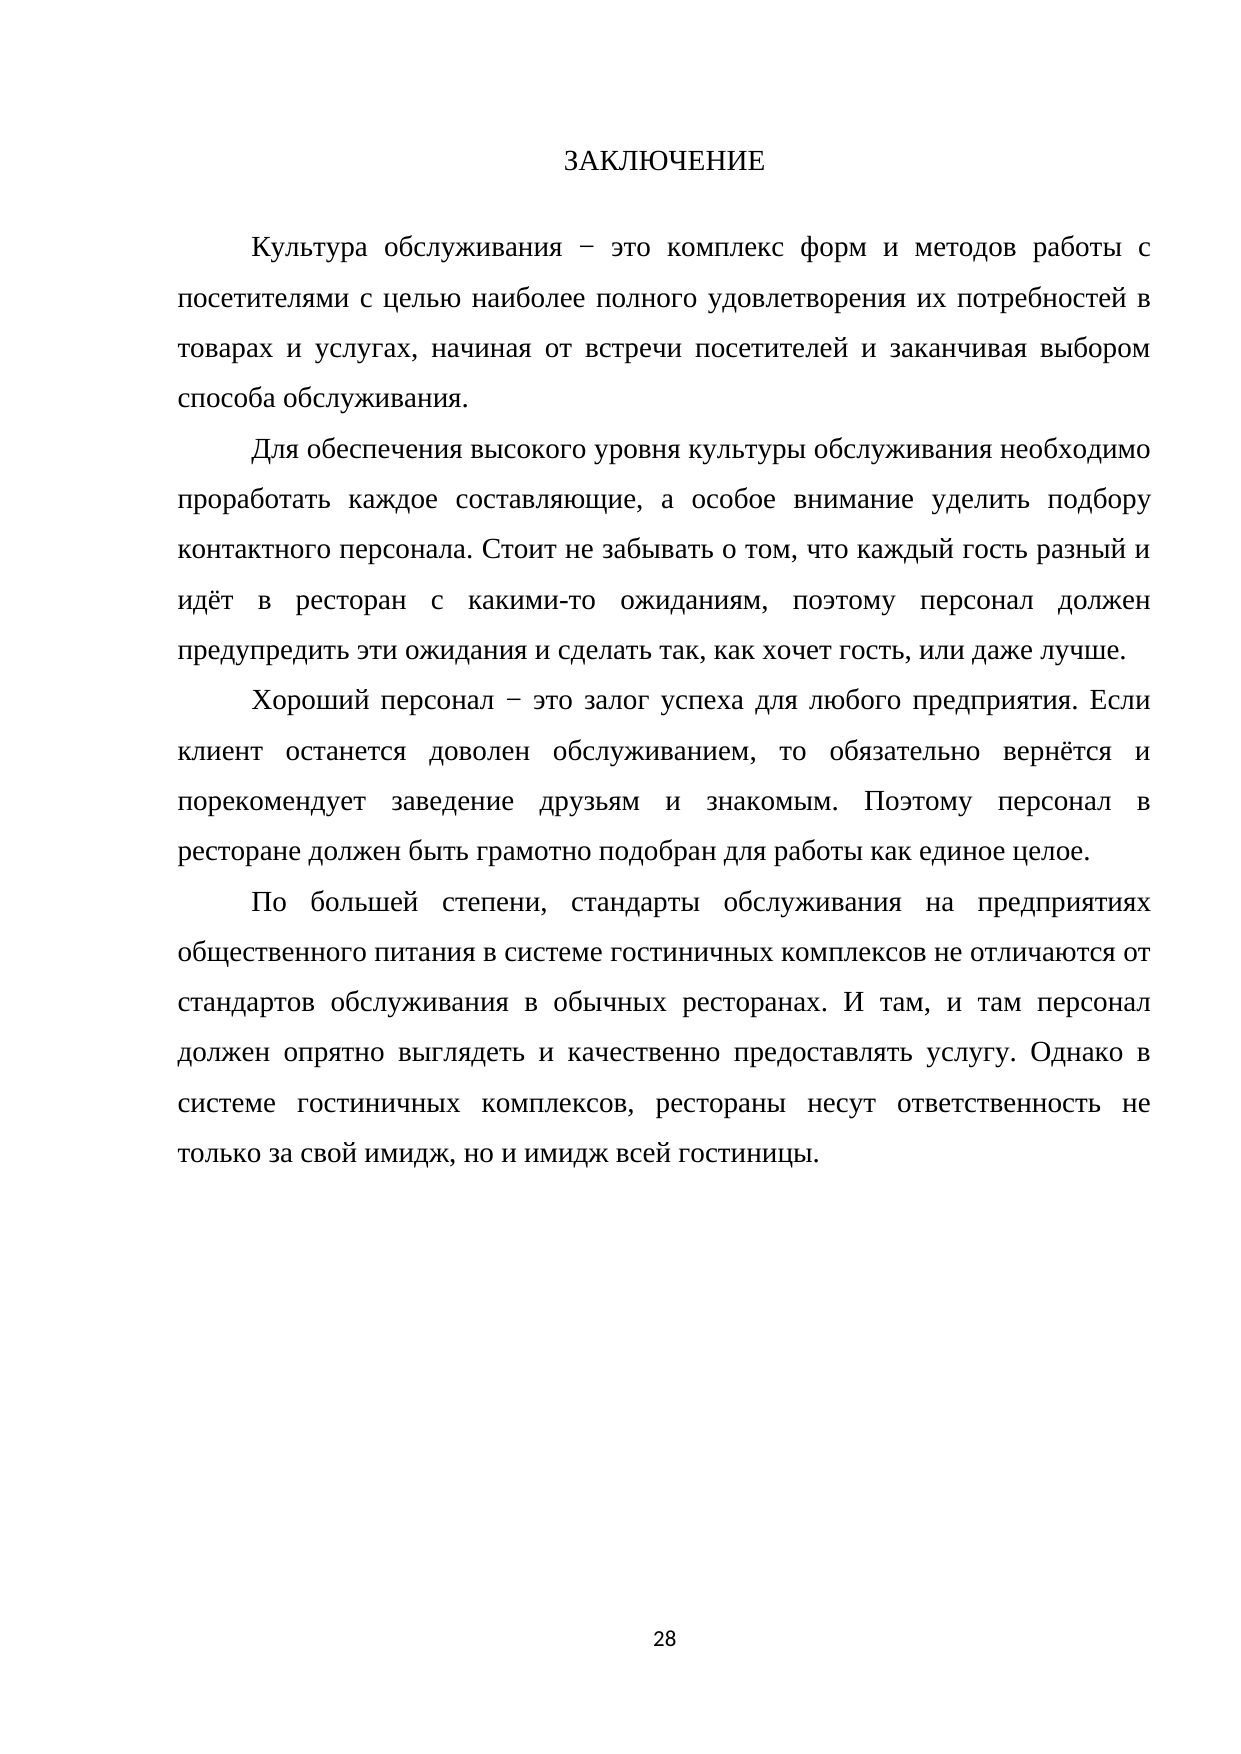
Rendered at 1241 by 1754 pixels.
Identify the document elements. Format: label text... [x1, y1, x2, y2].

text Для обеспечения высокого уровня культуры обслуживания необходимо проработать каждое составляющие, а особое внимание уделить подбору контактного персонала. Стоит не забывать о том, что каждый гость разный и идёт в ресторан с какими-то ожиданиям, поэтому персонал должен предупредить эти ожидания и сделать так, как хочет гость, или даже лучше. [177, 431, 1152, 666]
text По большей степени, стандарты обслуживания на предприятиях общественного питания в системе гостиничных комплексов не отличаются от стандартов обслуживания в обычных ресторанах. И там, и там персонал должен опрятно выглядеть и качественно предоставлять услугу. Однако в системе гостиничных комплексов, рестораны несут ответственность не только за свой имидж, но и имидж всей гостиницы. [177, 884, 1152, 1169]
text Хороший персонал − это залог успеха для любого предприятия. Если клиент останется доволен обслуживанием, то обязательно вернётся и порекомендует заведение друзьям и знакомым. Поэтому персонал в ресторане должен быть грамотно подобран для работы как единое целое. [177, 682, 1152, 867]
subtitle ЗАКЛЮЧЕНИЕ [177, 143, 1152, 177]
text Культура обслуживания − это комплекс форм и методов работы с посетителями с целью наиболее полного удовлетворения их потребностей в товарах и услугах, начиная от встречи посетителей и заканчивая выбором способа обслуживания. [177, 229, 1152, 414]
